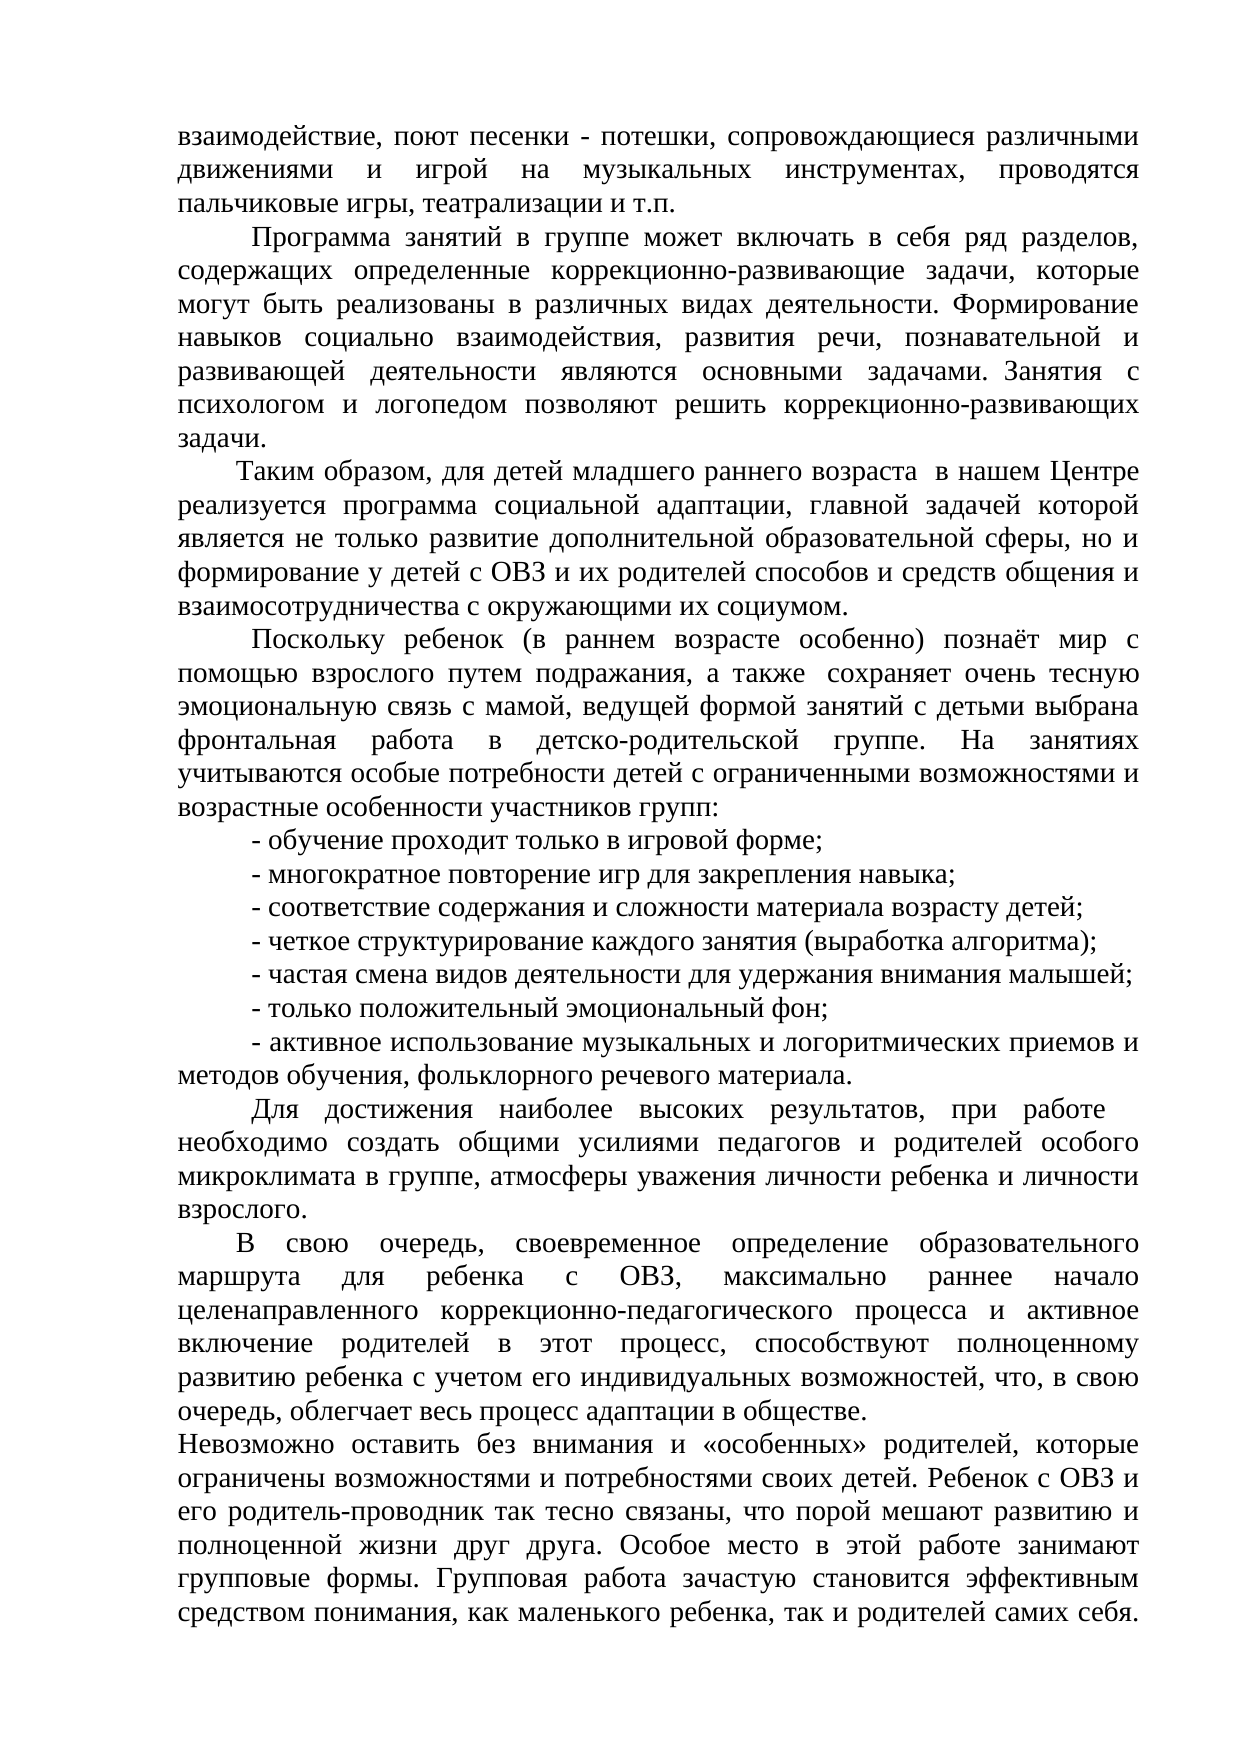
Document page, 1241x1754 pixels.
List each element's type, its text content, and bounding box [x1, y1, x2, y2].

text - только положительный эмоциональный фон; [177, 990, 1140, 1024]
text - обучение проходит только в игровой форме; [177, 822, 1140, 856]
text - соответствие содержания и сложности материала возрасту детей; [177, 889, 1140, 923]
text В свою очередь, своевременное определение образовательного маршрута для ребенка с ОВЗ, максимально раннее начало целенаправленного коррекционно-педагогического процесса и активное включение родителей в этот процесс, способствуют полноценному развитию ребенка с учетом его индивидуальных возможностей, что, в свою очередь, облегчает весь процесс адаптации в обществе. [177, 1225, 1140, 1426]
text Таким образом, для детей младшего раннего возраста в нашем Центре реализуется программа социальной адаптации, главной задачей которой является не только развитие дополнительной образовательной сферы, но и формирование у детей с ОВЗ и их родителей способов и средств общения и взаимосотрудничества с окружающими их социумом. [177, 453, 1140, 621]
text - частая смена видов деятельности для удержания внимания малышей; [177, 957, 1140, 990]
text Программа занятий в группе может включать в себя ряд разделов, содержащих определенные коррекционно-развивающие задачи, которые могут быть реализованы в различных видах деятельности. Формирование навыков социально взаимодействия, развития речи, познавательной и развивающей деятельности являются основными задачами. Занятия с психологом и логопедом позволяют решить коррекционно-развивающих задачи. [177, 219, 1140, 453]
text Для достижения наиболее высоких результатов, при работе необходимо создать общими усилиями педагогов и родителей особого микроклимата в группе, атмосферы уважения личности ребенка и личности взрослого. [177, 1091, 1140, 1225]
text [177, 1426, 1140, 1627]
text Поскольку ребенок (в раннем возрасте особенно) познаёт мир с помощью взрослого путем подражания, а также сохраняет очень тесную эмоциональную связь с мамой, ведущей формой занятий с детьми выбрана фронтальная работа в детско-родительской группе. На занятиях учитываются особые потребности детей с ограниченными возможностями и возрастные особенности участников групп: [177, 621, 1140, 822]
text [177, 118, 1140, 219]
text - многократное повторение игр для закрепления навыка; [177, 856, 1140, 889]
text - четкое структурирование каждого занятия (выработка алгоритма); [177, 923, 1140, 957]
text - активное использование музыкальных и логоритмических приемов и методов обучения, фольклорного речевого материала. [177, 1024, 1140, 1091]
